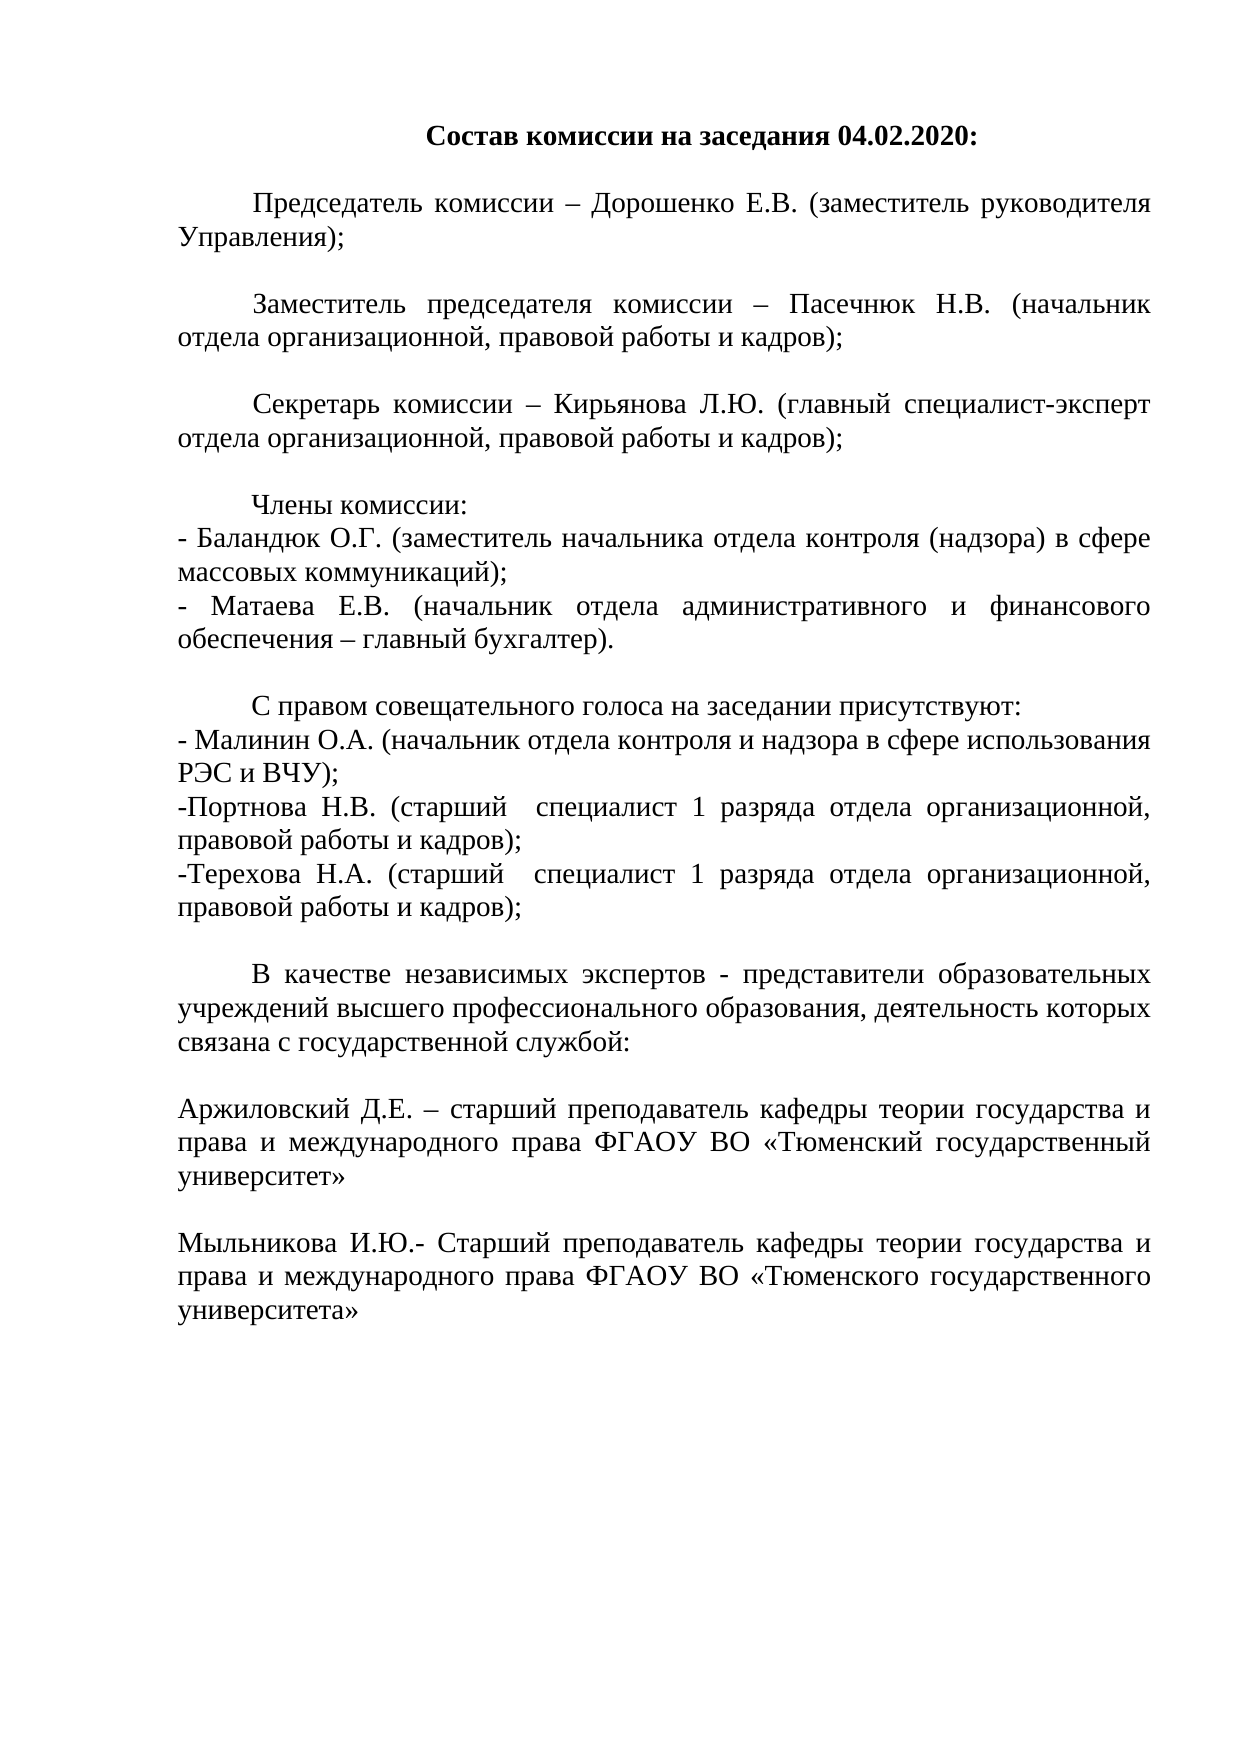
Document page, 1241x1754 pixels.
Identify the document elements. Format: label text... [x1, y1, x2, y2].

text Председатель комиссии – Дорошенко Е.В. (заместитель руководителя Управления); [177, 185, 1152, 252]
text Аржиловский Д.Е. – старший преподаватель кафедры теории государства и права и международного права ФГАОУ ВО «Тюменский государственный университет» [177, 1091, 1152, 1191]
text В качестве независимых экспертов - представители образовательных учреждений высшего профессионального образования, деятельность которых связана с государственной службой: [177, 957, 1152, 1057]
text - Малинин О.А. (начальник отдела контроля и надзора в сфере использования РЭС и ВЧУ); [177, 722, 1152, 789]
text Секретарь комиссии – Кирьянова Л.Ю. (главный специалист-эксперт отдела организационной, правовой работы и кадров); [177, 386, 1152, 453]
text - Матаева Е.В. (начальник отдела административного и финансового обеспечения – главный бухгалтер). [177, 588, 1152, 655]
text Заместитель председателя комиссии – Пасечнюк Н.В. (начальник отдела организационной, правовой работы и кадров); [177, 286, 1152, 353]
text Мыльникова И.Ю.- Старший преподаватель кафедры теории государства и права и международного права ФГАОУ ВО «Тюменского государственного университета» [177, 1225, 1152, 1326]
text С правом совещательного голоса на заседании присутствуют: [177, 688, 1152, 722]
text Члены комиссии: [177, 487, 1152, 521]
text -Портнова Н.В. (старший специалист 1 разряда отдела организационной, правовой работы и кадров); [177, 789, 1152, 856]
text -Терехова Н.А. (старший специалист 1 разряда отдела организационной, правовой работы и кадров); [177, 856, 1152, 923]
text - Баландюк О.Г. (заместитель начальника отдела контроля (надзора) в сфере массовых коммуникаций); [177, 521, 1152, 588]
text Состав комиссии на заседания 04.02.2020: [177, 118, 1152, 152]
